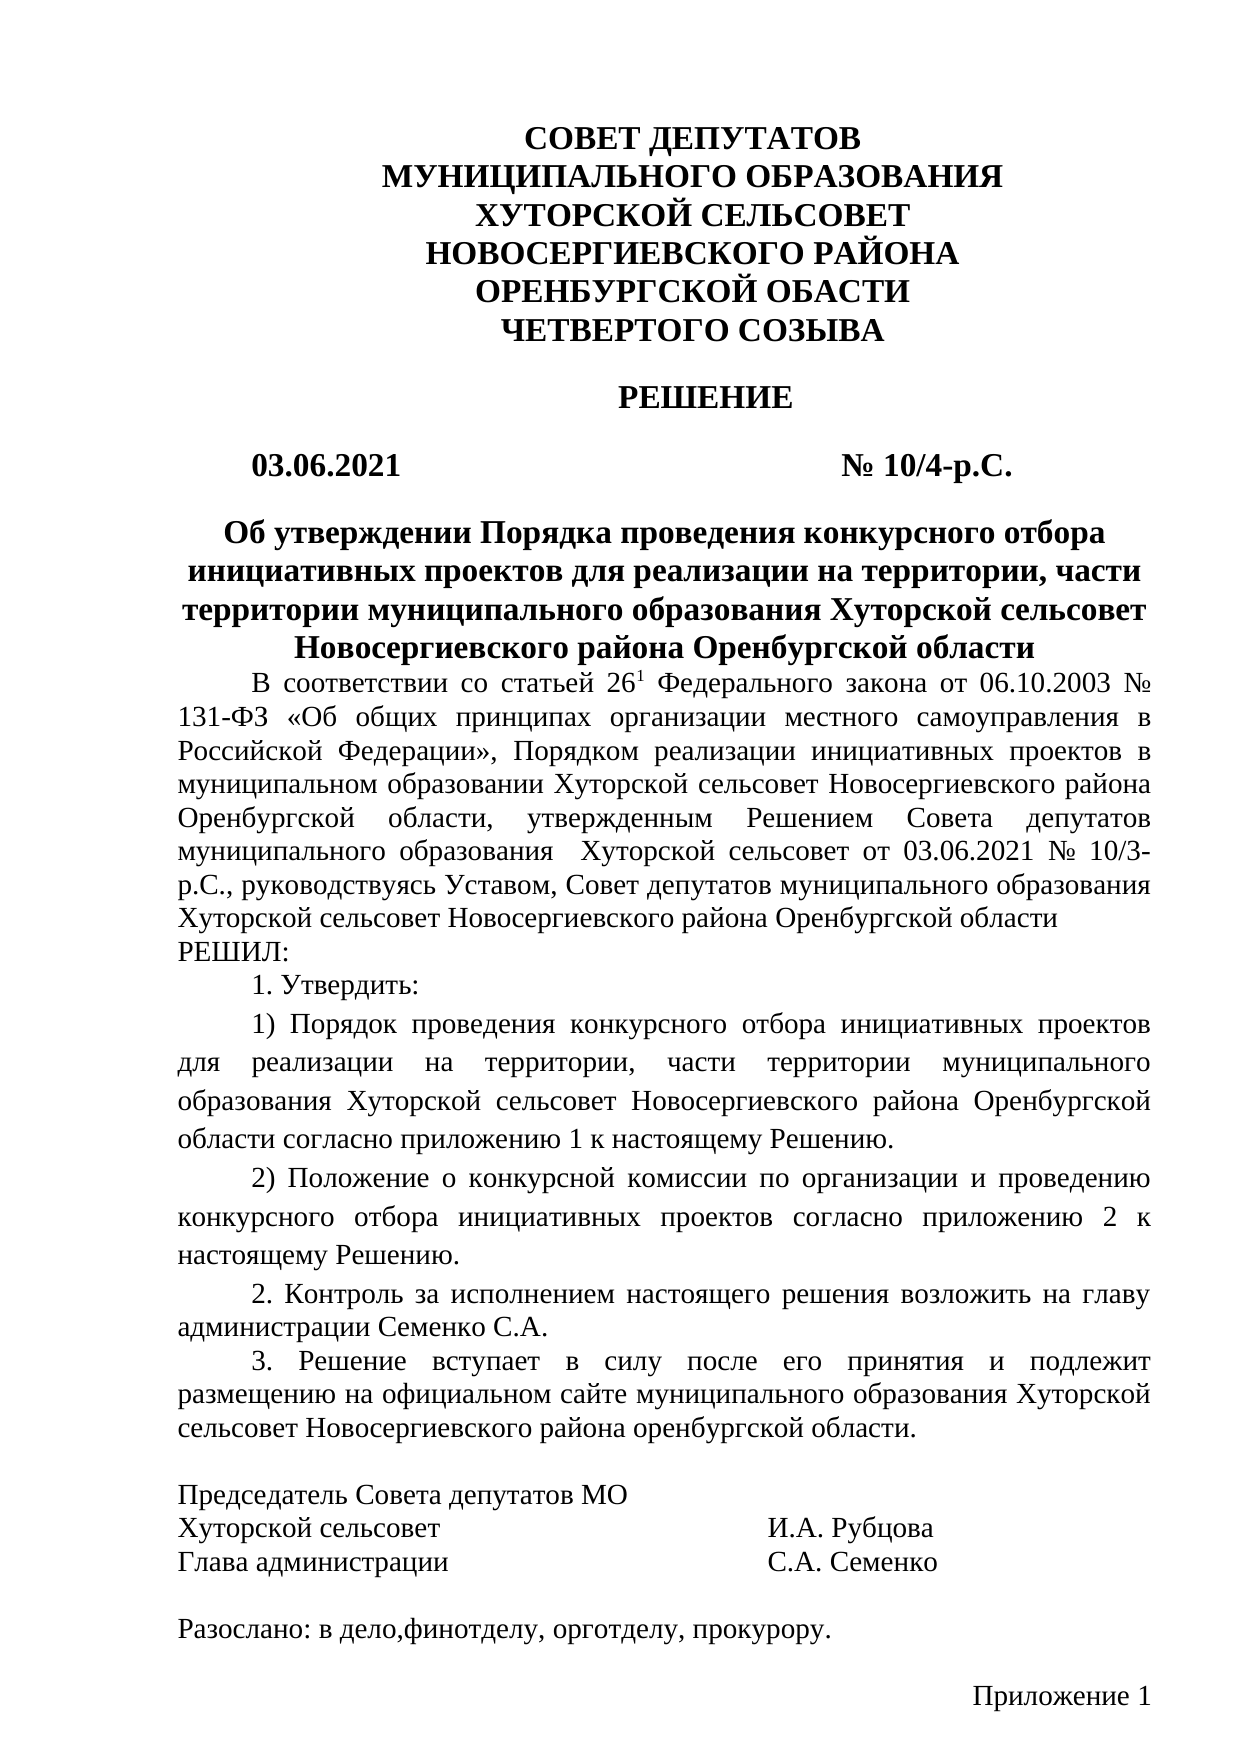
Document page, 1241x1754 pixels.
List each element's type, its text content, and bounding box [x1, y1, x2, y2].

text Об утверждении Порядка проведения конкурсного отбора инициативных проектов для реализации на территории, части территории муниципального образования Хуторской сельсовет Новосергиевского района Оренбургской области [177, 512, 1152, 666]
title СОВЕТ ДЕПУТАТОВ [177, 118, 1152, 156]
text Приложение 1 [768, 1678, 1152, 1712]
text РЕШЕНИЕ [177, 377, 1152, 416]
text 1. Утвердить: [177, 967, 1152, 1001]
text В соответствии со статьей 261 Федерального закона от 06.10.2003 № 131-ФЗ «Об общих принципах организации местного самоуправления в Российской Федерации», Порядком реализации инициативных проектов в муниципальном образовании Хуторской сельсовет Новосергиевского района Оренбургской области, утвержденным Решением Совета депутатов муниципального образования Хуторской сельсовет от 03.06.2021 № 10/3-р.С., руководствуясь Уставом, Совет депутатов муниципального образования Хуторской сельсовет Новосергиевского района Оренбургской области [177, 666, 1152, 934]
title НОВОСЕРГИЕВСКОГО РАЙОНА [177, 233, 1152, 271]
text 2) Положение о конкурсной комиссии по организации и проведению конкурсного отбора инициативных проектов согласно приложению 2 к настоящему Решению. [177, 1160, 1152, 1271]
text 03.06.2021 № 10/4-р.С. [177, 445, 1152, 483]
text 2. Контроль за исполнением настоящего решения возложить на главу администрации Семенко С.А. [177, 1276, 1152, 1343]
title ХУТОРСКОЙ СЕЛЬСОВЕТ [177, 195, 1152, 233]
text 3. Решение вступает в силу после его принятия и подлежит размещению на официальном сайте муниципального образования Хуторской сельсовет Новосергиевского района оренбургской области. [177, 1343, 1152, 1443]
title МУНИЦИПАЛЬНОГО ОБРАЗОВАНИЯ [177, 156, 1152, 195]
text Председатель Совета депутатов МО Хуторской сельсовет И.А. Рубцова [177, 1477, 1152, 1544]
title ОРЕНБУРГСКОЙ ОБАСТИ [177, 271, 1152, 310]
text Глава администрации С.А. Семенко [177, 1544, 1152, 1578]
text 1) Порядок проведения конкурсного отбора инициативных проектов для реализации на территории, части территории муниципального образования Хуторской сельсовет Новосергиевского района Оренбургской области согласно приложению 1 к настоящему Решению. [177, 1006, 1152, 1155]
title ЧЕТВЕРТОГО СОЗЫВА [177, 310, 1152, 348]
text РЕШИЛ: [177, 934, 1152, 967]
text Разослано: в дело,финотделу, орготделу, прокурору. [177, 1611, 1152, 1645]
